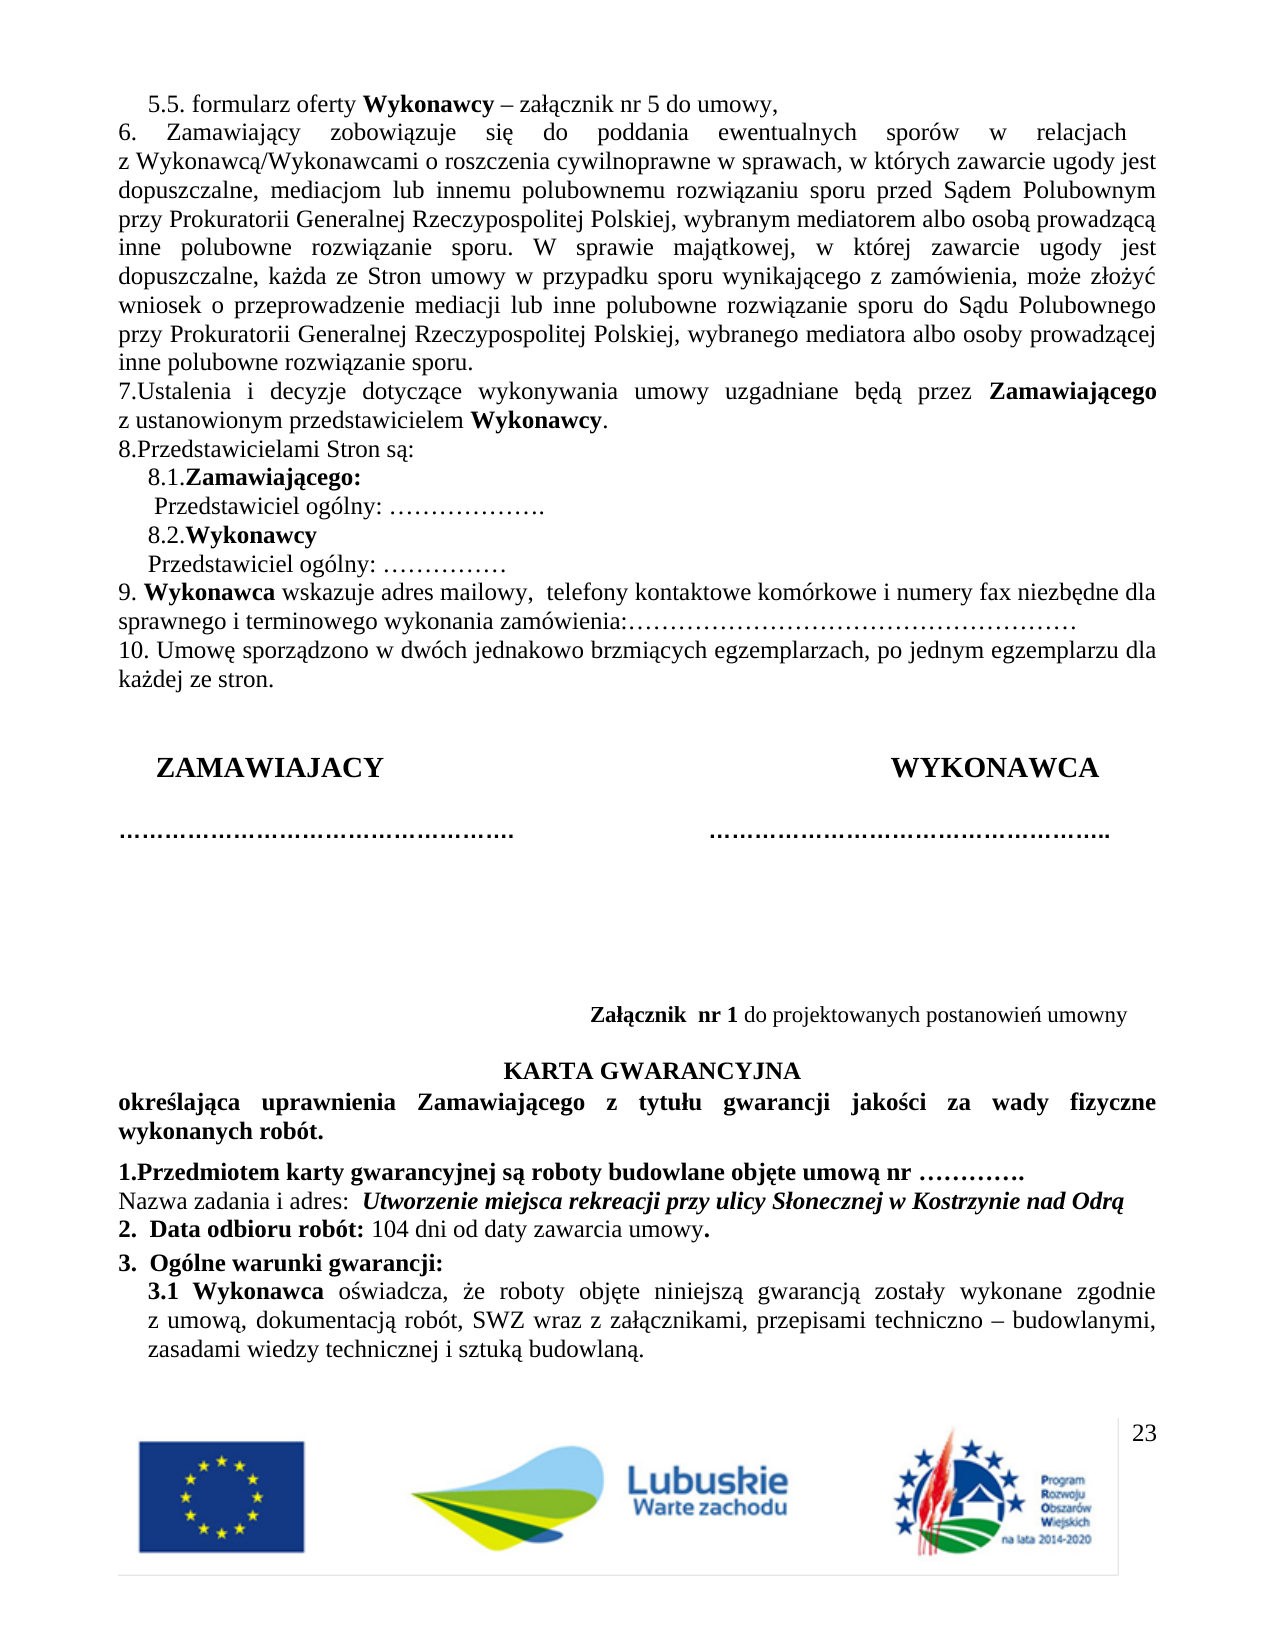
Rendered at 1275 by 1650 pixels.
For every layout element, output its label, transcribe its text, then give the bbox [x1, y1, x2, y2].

text 3. Ogólne warunki gwarancji: [118, 1248, 1157, 1276]
text 8.1.Zamawiającego: [148, 462, 1157, 491]
text Nazwa zadania i adres: Utworzenie miejsca rekreacji przy ulicy Słonecznej w Kostrzynie nad Odrą [118, 1186, 1157, 1214]
text KARTA GWARANCYJNA [148, 1056, 1157, 1085]
text 10. Umowę sporządzono w dwóch jednakowo brzmiących egzemplarzach, po jednym egzemplarzu dla każdej ze stron. [118, 635, 1157, 692]
text 8.Przedstawicielami Stron są: [118, 434, 1157, 462]
text ZAMAWIAJACY WYKONAWCA [137, 750, 1157, 783]
text 6. Zamawiający zobowiązuje się do poddania ewentualnych sporów w relacjach z Wykonawcą/Wykonawcami o roszczenia cywilnoprawne w sprawach, w których zawarcie ugody jest dopuszczalne, mediacjom lub innemu polubownemu rozwiązaniu sporu przed Sądem Polubownym przy Prokuratorii Generalnej Rzeczypospolitej Polskiej, wybranym mediatorem albo osobą prowadzącą inne polubowne rozwiązanie sporu. W sprawie majątkowej, w której zawarcie ugody jest dopuszczalne, każda ze Stron umowy w przypadku sporu wynikającego z zamówienia, może złożyć wniosek o przeprowadzenie mediacji lub inne polubowne rozwiązanie sporu do Sądu Polubownego przy Prokuratorii Generalnej Rzeczypospolitej Polskiej, wybranego mediatora albo osoby prowadzącej inne polubowne rozwiązanie sporu. [118, 117, 1157, 376]
text określająca uprawnienia Zamawiającego z tytułu gwarancji jakości za wady fizyczne wykonanych robót. [118, 1087, 1157, 1144]
text Przedstawiciel ogólny: …………… [148, 549, 1157, 577]
text 7.Ustalenia i decyzje dotyczące wykonywania umowy uzgadniane będą przez Zamawiającego z ustanowionym przedstawicielem Wykonawcy. [118, 376, 1157, 434]
picture [118, 1418, 1120, 1577]
text 2. Data odbioru robót: 104 dni od daty zawarcia umowy. [118, 1214, 1157, 1243]
text 1.Przedmiotem karty gwarancyjnej są roboty budowlane objęte umową nr …………. [118, 1157, 1157, 1186]
text Załącznik nr 1 do projektowanych postanowień umowny [487, 1001, 1157, 1028]
list Wykonawca oświadcza, że roboty objęte niniejszą gwarancją zostały wykonane zgodnie z umową, dokumentacją robót, SWZ wraz z załącznikami, przepisami techniczno – budowlanymi, zasadami wiedzy technicznej i sztuką budowlaną. [148, 1276, 1157, 1363]
text 9. Wykonawca wskazuje adres mailowy, telefony kontaktowe komórkowe i numery fax niezbędne dla sprawnego i terminowego wykonania zamówienia:……………………………………………… [118, 577, 1157, 635]
text Przedstawiciel ogólny: ………………. [148, 491, 1157, 520]
text 8.2.Wykonawcy [148, 520, 1157, 549]
text ……………………………………………. …………………………………………….. [118, 817, 1157, 843]
text 5.5. formularz oferty Wykonawcy – załącznik nr 5 do umowy, [148, 89, 1152, 117]
